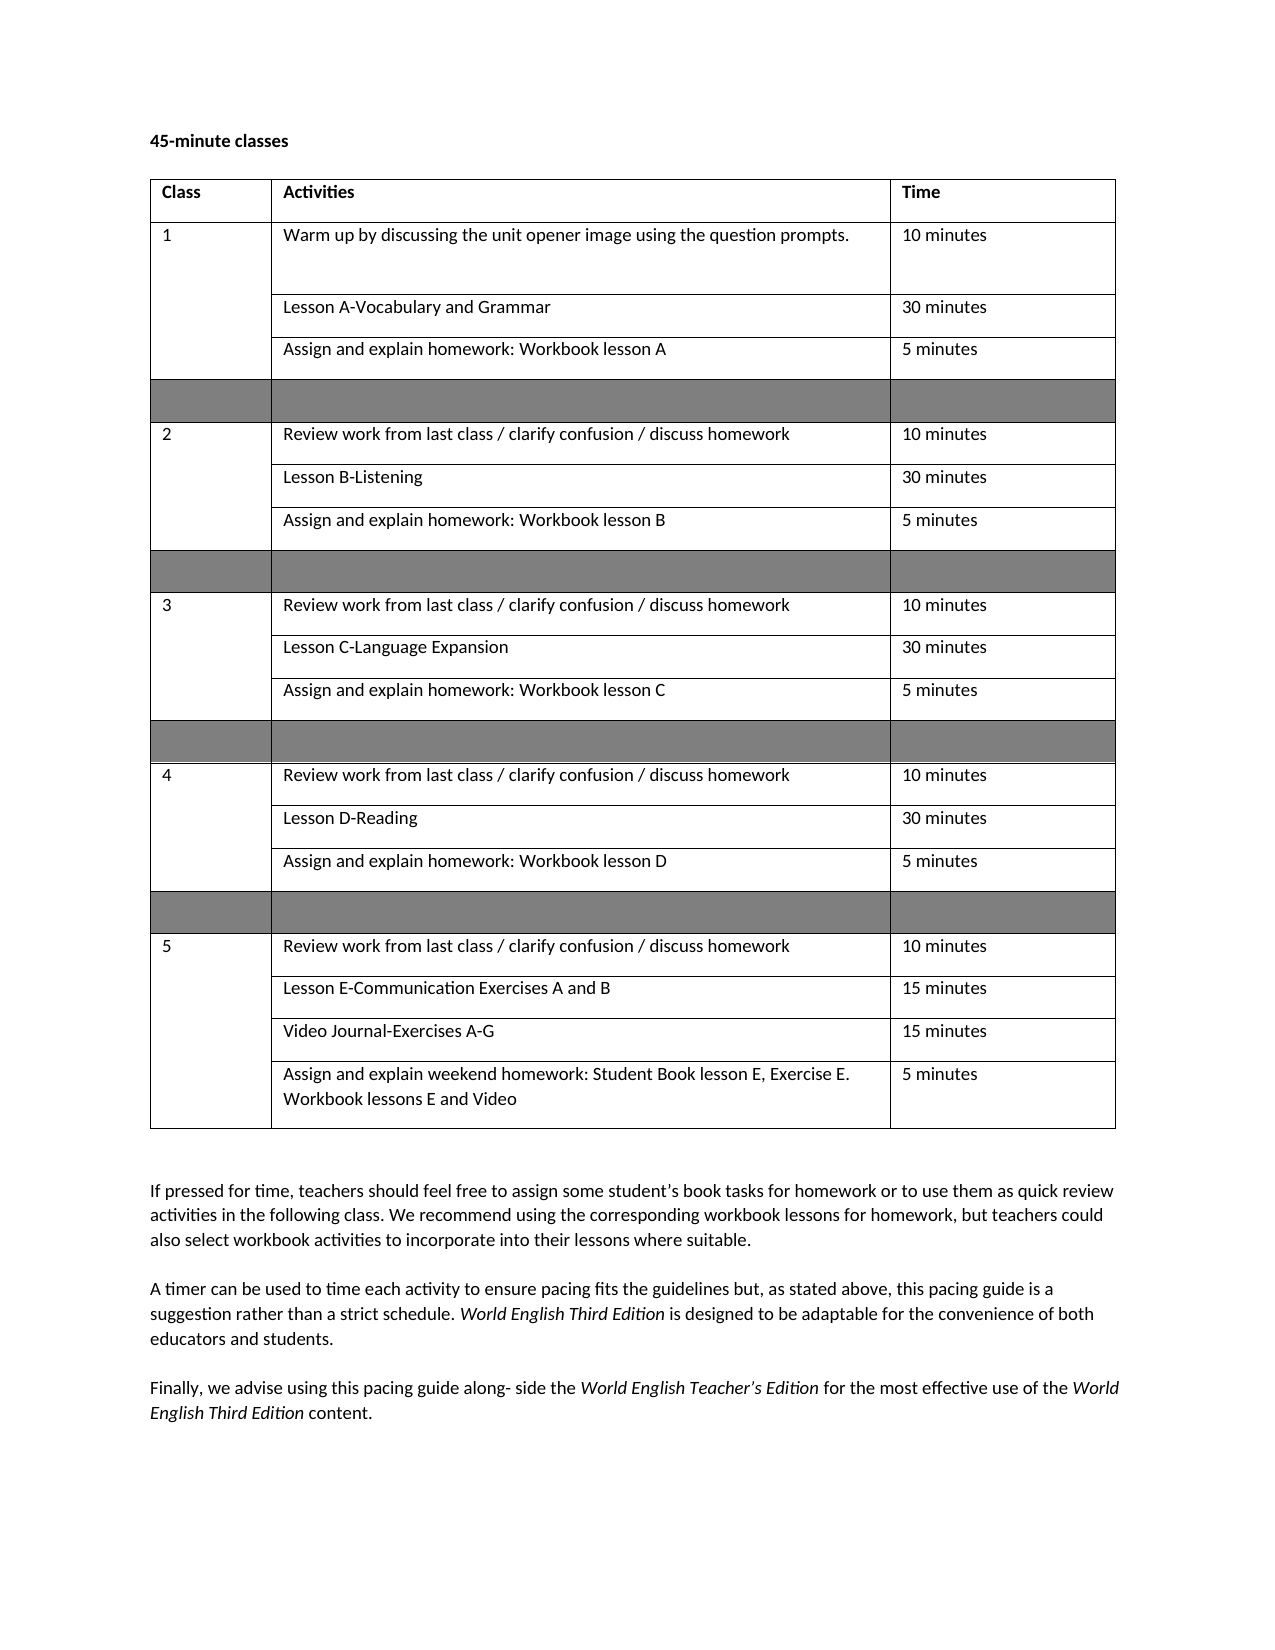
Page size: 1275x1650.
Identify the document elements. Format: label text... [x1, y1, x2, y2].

table_cell [891, 551, 1115, 592]
table_cell [272, 892, 890, 933]
table_cell Review work from last class / clarify confusion / discuss homework [272, 934, 890, 976]
table_cell 30 minutes [891, 465, 1115, 507]
table_cell Warm up by discussing the unit opener image using the question prompts. [272, 223, 890, 294]
table_cell [891, 721, 1115, 762]
text Finally, we advise using this pacing guide along- side the World English Teacher’s Edition for the most effective use of the World English Third Edition content. [150, 1376, 1125, 1424]
table_cell 10 minutes [891, 934, 1115, 976]
table_cell 4 [151, 764, 271, 891]
table_cell Review work from last class / clarify confusion / discuss homework [272, 423, 890, 464]
table_cell 30 minutes [891, 806, 1115, 848]
table_cell 3 [151, 593, 271, 720]
table_cell Lesson A-Vocabulary and Grammar [272, 295, 890, 337]
table_cell 5 [151, 934, 271, 1128]
table_cell Lesson E-Communication Exercises A and B [272, 977, 890, 1018]
table_cell [272, 380, 890, 422]
table_cell 15 minutes [891, 977, 1115, 1018]
table_cell [272, 551, 890, 592]
table_cell 1 [151, 223, 271, 379]
table_cell 30 minutes [891, 295, 1115, 337]
text 45-minute classes [150, 130, 1125, 153]
table_cell Lesson C-Language Expansion [272, 636, 890, 677]
table_cell Assign and explain homework: Workbook lesson D [272, 849, 890, 891]
table_cell [151, 721, 271, 762]
table_cell Review work from last class / clarify confusion / discuss homework [272, 764, 890, 805]
text A timer can be used to time each activity to ensure pacing fits the guidelines but, as stated above, this pacing guide is a suggestion rather than a strict schedule. World English Third Edition is designed to be adaptable for the convenience of both educators and students. [150, 1277, 1125, 1350]
table_cell Assign and explain homework: Workbook lesson C [272, 679, 890, 720]
table_cell 5 minutes [891, 849, 1115, 891]
text If pressed for time, teachers should feel free to assign some student’s book tasks for homework or to use them as quick review activities in the following class. We recommend using the corresponding workbook lessons for homework, but teachers could also select workbook activities to incorporate into their lessons where suitable. [150, 1179, 1125, 1251]
table_cell 30 minutes [891, 636, 1115, 677]
table_cell 10 minutes [891, 593, 1115, 635]
table_cell Lesson D-Reading [272, 806, 890, 848]
table_cell 5 minutes [891, 338, 1115, 379]
table_cell [151, 380, 271, 422]
table_cell [151, 551, 271, 592]
table_cell 10 minutes [891, 423, 1115, 464]
table_cell 5 minutes [891, 679, 1115, 720]
table_header Activities [272, 180, 890, 222]
table_cell Review work from last class / clarify confusion / discuss homework [272, 593, 890, 635]
table_cell Assign and explain weekend homework: Student Book lesson E, Exercise E. Workbook lessons E and Video [272, 1062, 890, 1128]
table_cell Assign and explain homework: Workbook lesson B [272, 508, 890, 550]
table_cell [891, 380, 1115, 422]
table_cell Assign and explain homework: Workbook lesson A [272, 338, 890, 379]
table_cell 2 [151, 423, 271, 550]
table_cell 15 minutes [891, 1019, 1115, 1061]
table_cell Lesson B-Listening [272, 465, 890, 507]
table_cell [272, 721, 890, 762]
table_cell 5 minutes [891, 1062, 1115, 1128]
table_cell [151, 892, 271, 933]
table_cell [891, 892, 1115, 933]
table_cell 10 minutes [891, 223, 1115, 294]
table_cell Video Journal-Exercises A-G [272, 1019, 890, 1061]
table_header Class [151, 180, 271, 222]
table_cell 10 minutes [891, 764, 1115, 805]
table_cell 5 minutes [891, 508, 1115, 550]
table_header Time [891, 180, 1115, 222]
